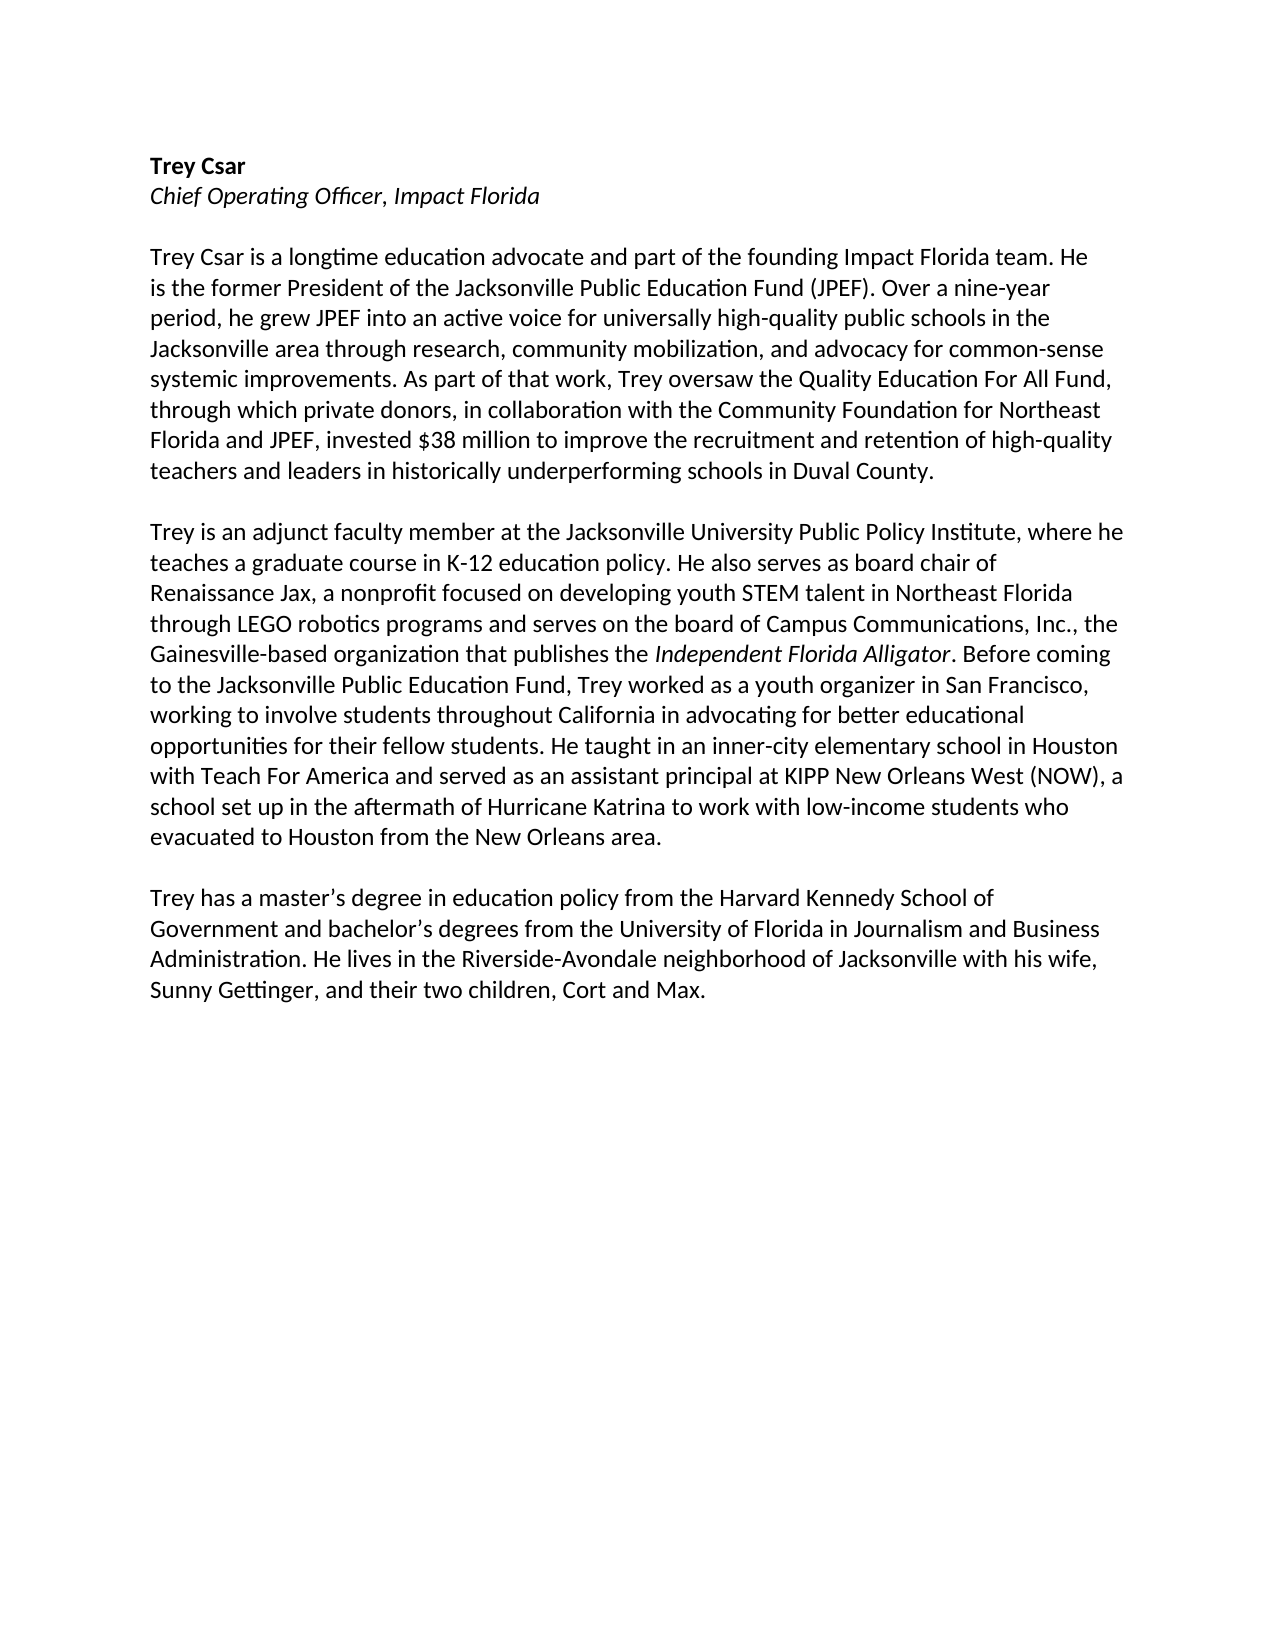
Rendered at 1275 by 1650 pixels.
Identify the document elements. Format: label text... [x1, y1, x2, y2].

text Chief Operating Officer, Impact Florida [150, 181, 1125, 211]
text Trey is an adjunct faculty member at the Jacksonville University Public Policy Institute, where he teaches a graduate course in K-12 education policy. He also serves as board chair of Renaissance Jax, a nonprofit focused on developing youth STEM talent in Northeast Florida through LEGO robotics programs and serves on the board of Campus Communications, Inc., the Gainesville-based organization that publishes the Independent Florida Alligator. Before coming to the Jacksonville Public Education Fund, Trey worked as a youth organizer in San Francisco, working to involve students throughout California in advocating for better educational opportunities for their fellow students. He taught in an inner-city elementary school in Houston with Teach For America and served as an assistant principal at KIPP New Orleans West (NOW), a school set up in the aftermath of Hurricane Katrina to work with low-income students who evacuated to Houston from the New Orleans area. [150, 516, 1125, 852]
text Trey has a master’s degree in education policy from the Harvard Kennedy School of Government and bachelor’s degrees from the University of Florida in Journalism and Business Administration. He lives in the Riverside-Avondale neighborhood of Jacksonville with his wife, Sunny Gettinger, and their two children, Cort and Max. [150, 882, 1125, 1004]
text Trey Csar [150, 150, 1125, 181]
text Trey Csar is a longtime education advocate and part of the founding Impact Florida team. He is the former President of the Jacksonville Public Education Fund (JPEF). Over a nine-year period, he grew JPEF into an active voice for universally high-quality public schools in the Jacksonville area through research, community mobilization, and advocacy for common-sense systemic improvements. As part of that work, Trey oversaw the Quality Education For All Fund, through which private donors, in collaboration with the Community Foundation for Northeast Florida and JPEF, invested $38 million to improve the recruitment and retention of high-quality teachers and leaders in historically underperforming schools in Duval County. [150, 242, 1125, 486]
